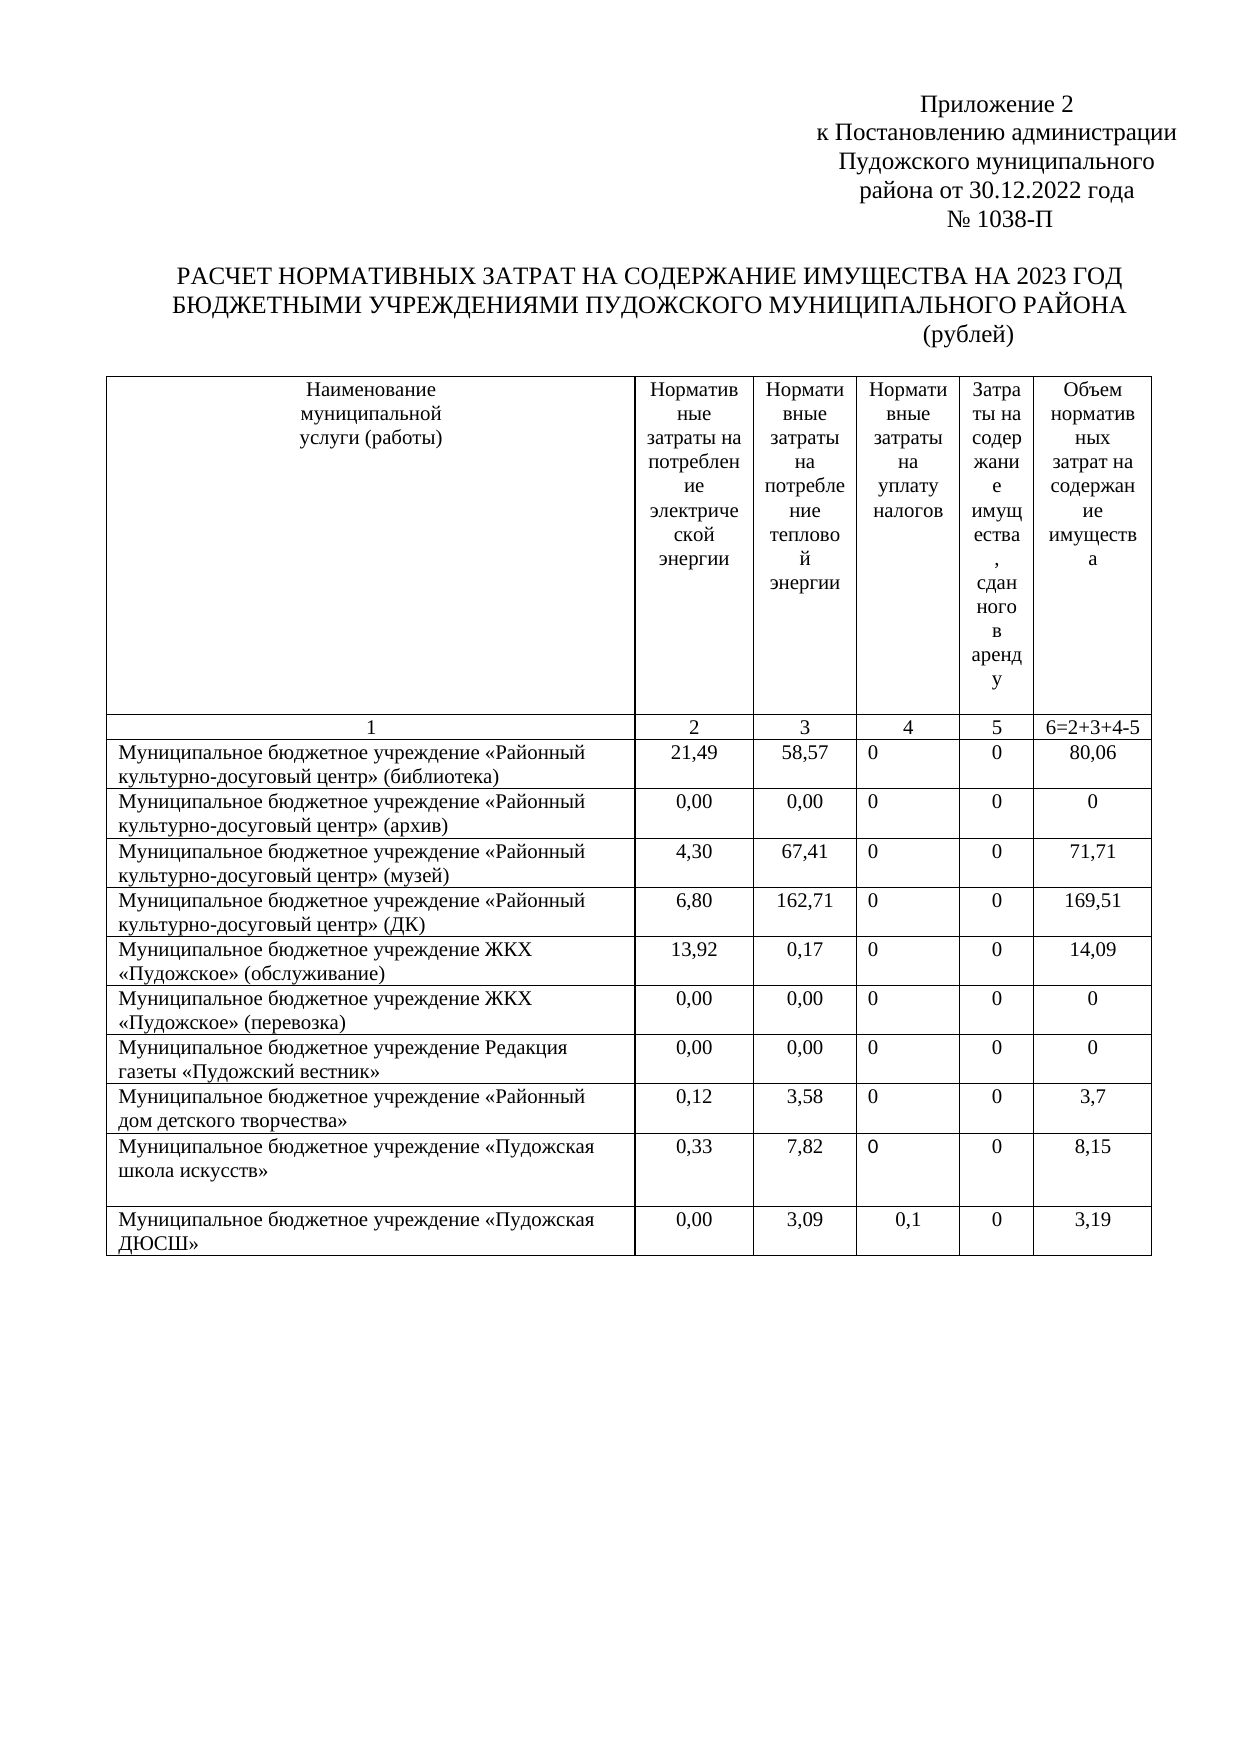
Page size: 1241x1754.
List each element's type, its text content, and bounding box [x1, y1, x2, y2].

table_cell 3,58 [754, 1084, 856, 1132]
table_cell 0 [960, 1084, 1033, 1132]
table_header Нормативные затраты на потребление тепловой энергии [754, 377, 856, 714]
table_header Наименование муниципальной услуги (работы) [107, 377, 634, 714]
table_cell 58,57 [754, 740, 856, 788]
table_cell 0 [857, 986, 959, 1034]
table_cell Муниципальное бюджетное учреждение ЖКХ «Пудожское» (перевозка) [107, 986, 634, 1034]
table_cell 0 [857, 1035, 959, 1083]
table_cell 0 [857, 1134, 959, 1206]
table_cell 0,00 [754, 789, 856, 837]
table_cell 4,30 [636, 839, 753, 887]
table_cell 4 [857, 715, 959, 739]
table_cell 0 [857, 789, 959, 837]
table_cell 0,00 [636, 1207, 753, 1255]
table_cell 71,71 [1034, 839, 1151, 887]
table_cell 0 [960, 839, 1033, 887]
table_cell 0 [857, 937, 959, 985]
table_cell 0 [857, 1084, 959, 1132]
table_cell 0 [960, 1207, 1033, 1255]
table_cell 0 [857, 740, 959, 788]
table_cell Муниципальное бюджетное учреждение «Пудожская школа искусств» [107, 1134, 634, 1206]
table_cell 0 [960, 888, 1033, 936]
table_cell 0,12 [636, 1084, 753, 1132]
text Приложение 2 [812, 89, 1181, 117]
table_cell Муниципальное бюджетное учреждение «Районный дом детского творчества» [107, 1084, 634, 1132]
table_cell Муниципальное бюджетное учреждение Редакция газеты «Пудожский вестник» [107, 1035, 634, 1083]
text Пудожского муниципального района от 30.12.2022 года [812, 146, 1181, 204]
table_header Нормативные затраты на потребление электрической энергии [636, 377, 753, 714]
table_header Затраты на содержание имущества, сданного в аренду [960, 377, 1033, 714]
table_cell Муниципальное бюджетное учреждение ЖКХ «Пудожское» (обслуживание) [107, 937, 634, 985]
table_cell 7,82 [754, 1134, 856, 1206]
table_cell 0,00 [636, 789, 753, 837]
table_cell 3 [754, 715, 856, 739]
table_cell 162,71 [754, 888, 856, 936]
table_cell 6,80 [636, 888, 753, 936]
table_cell 0 [960, 986, 1033, 1034]
table_cell 3,19 [1034, 1207, 1151, 1255]
table_cell 0 [960, 740, 1033, 788]
table_cell 14,09 [1034, 937, 1151, 985]
table_cell 0 [857, 839, 959, 887]
table_cell 2 [636, 715, 753, 739]
table_cell Муниципальное бюджетное учреждение «Районный культурно-досуговый центр» (архив) [107, 789, 634, 837]
table_cell 1 [107, 715, 634, 739]
table_cell 0,1 [857, 1207, 959, 1255]
table_cell 5 [960, 715, 1033, 739]
table_cell 0 [960, 789, 1033, 837]
table_cell 0 [960, 937, 1033, 985]
table_cell 8,15 [1034, 1134, 1151, 1206]
table_cell 0 [1034, 789, 1151, 837]
table_cell 0,17 [754, 937, 856, 985]
table_header Нормативные затраты на уплату налогов [857, 377, 959, 714]
table_cell 0,00 [754, 986, 856, 1034]
table_cell 67,41 [754, 839, 856, 887]
table_cell 0,00 [754, 1035, 856, 1083]
table_cell 169,51 [1034, 888, 1151, 936]
text к Постановлению администрации [812, 117, 1181, 146]
table_cell 3,09 [754, 1207, 856, 1255]
text № 1038-П [812, 204, 1181, 232]
table_cell 6=2+3+4-5 [1034, 715, 1151, 739]
table_cell 13,92 [636, 937, 753, 985]
table_cell 3,7 [1034, 1084, 1151, 1132]
table_cell Муниципальное бюджетное учреждение «Пудожская ДЮСШ» [107, 1207, 634, 1255]
table_cell 80,06 [1034, 740, 1151, 788]
table_cell Муниципальное бюджетное учреждение «Районный культурно-досуговый центр» (ДК) [107, 888, 634, 936]
text (рублей) [118, 319, 1181, 347]
table_cell 0 [960, 1035, 1033, 1083]
table_cell Муниципальное бюджетное учреждение «Районный культурно-досуговый центр» (библиотека) [107, 740, 634, 788]
table_cell 0 [1034, 986, 1151, 1034]
table_cell 0 [960, 1134, 1033, 1206]
table_cell 0 [857, 888, 959, 936]
table_cell 0,00 [636, 1035, 753, 1083]
table_cell 21,49 [636, 740, 753, 788]
text БЮДЖЕТНЫМИ УЧРЕЖДЕНИЯМИ ПУДОЖСКОГО МУНИЦИПАЛЬНОГО РАЙОНА [118, 290, 1181, 319]
table_cell 0,00 [636, 986, 753, 1034]
table_header Объем нормативных затрат на содержание имущества [1034, 377, 1151, 714]
table_cell Муниципальное бюджетное учреждение «Районный культурно-досуговый центр» (музей) [107, 839, 634, 887]
table_cell 0,33 [636, 1134, 753, 1206]
text РАСЧЕТ НОРМАТИВНЫХ ЗАТРАТ НА СОДЕРЖАНИЕ ИМУЩЕСТВА НА 2023 ГОД [118, 261, 1181, 290]
table_cell 0 [1034, 1035, 1151, 1083]
